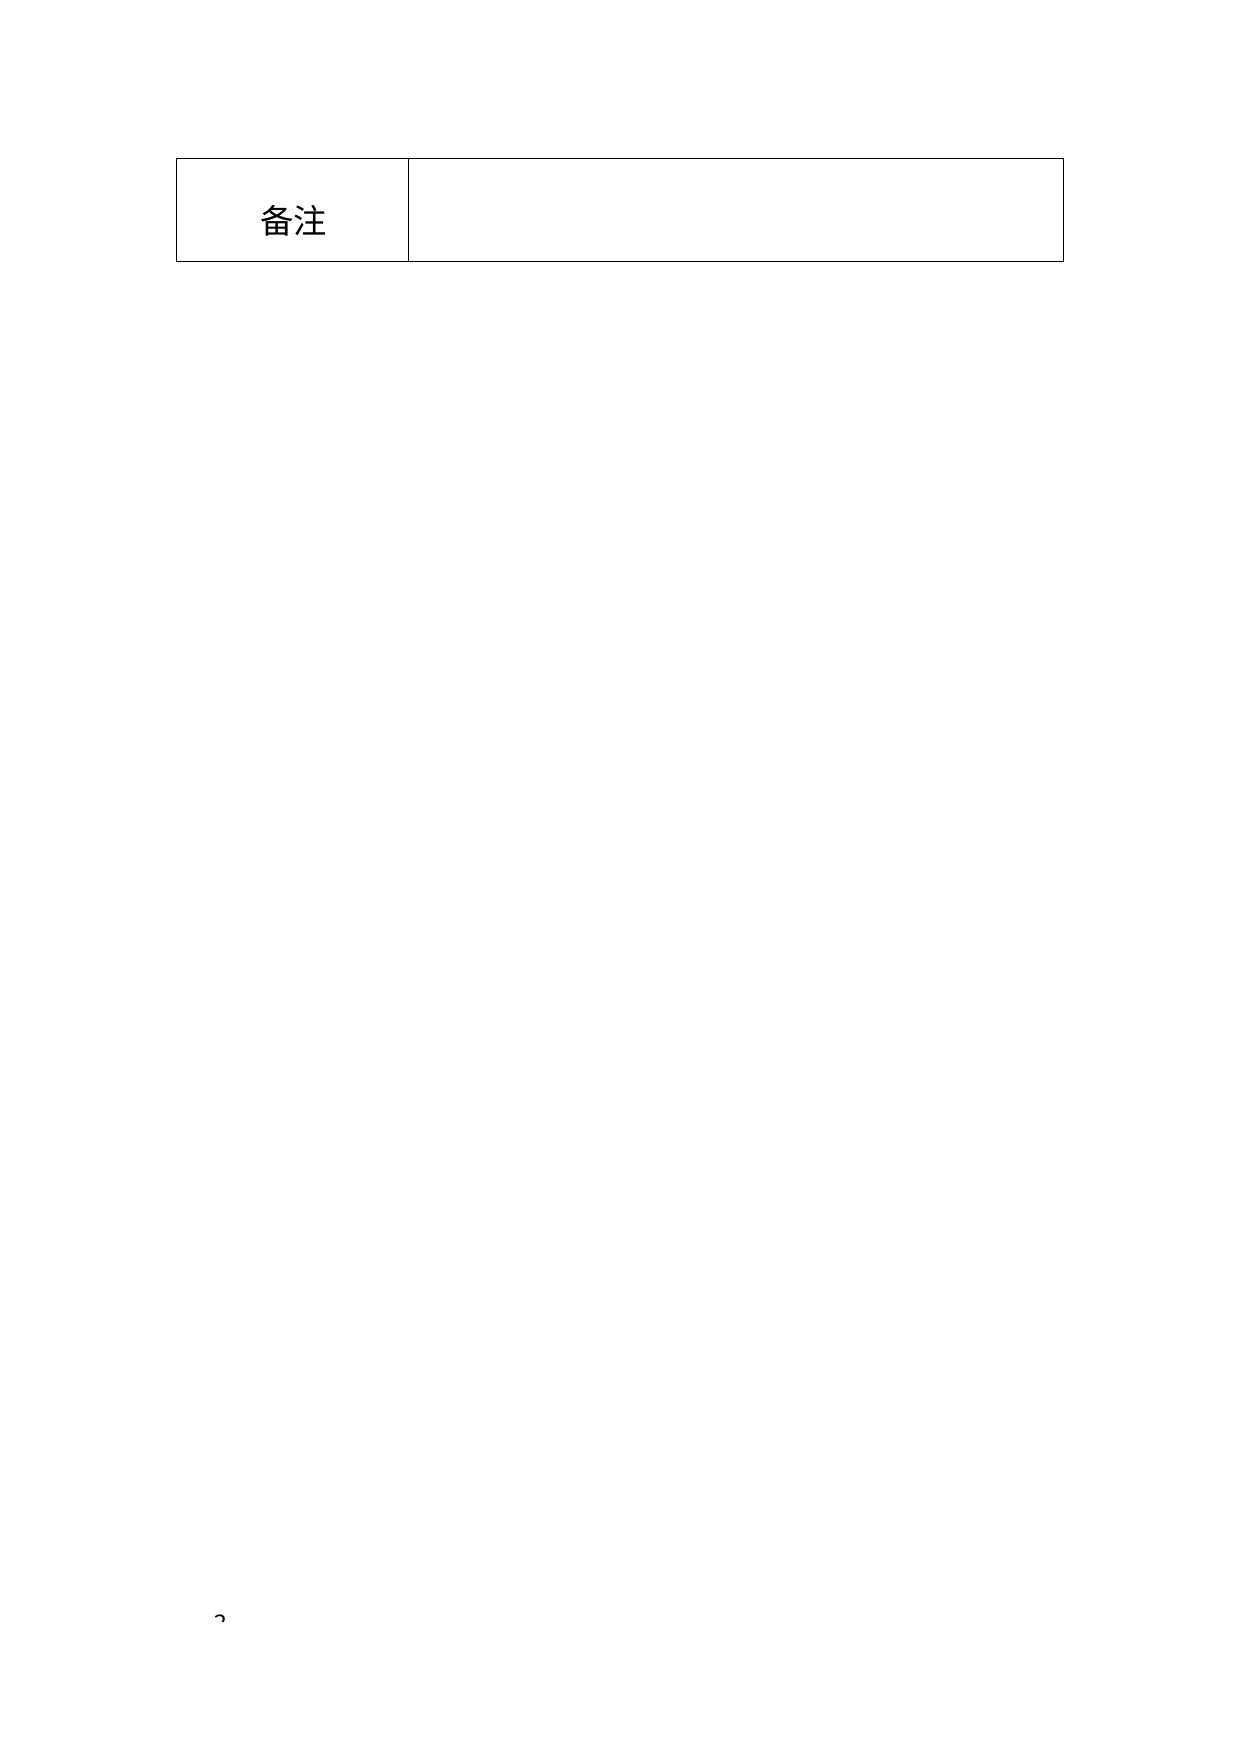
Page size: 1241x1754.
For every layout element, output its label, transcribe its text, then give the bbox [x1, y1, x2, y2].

table_cell [409, 159, 1063, 261]
table_cell 备注 [177, 159, 408, 261]
